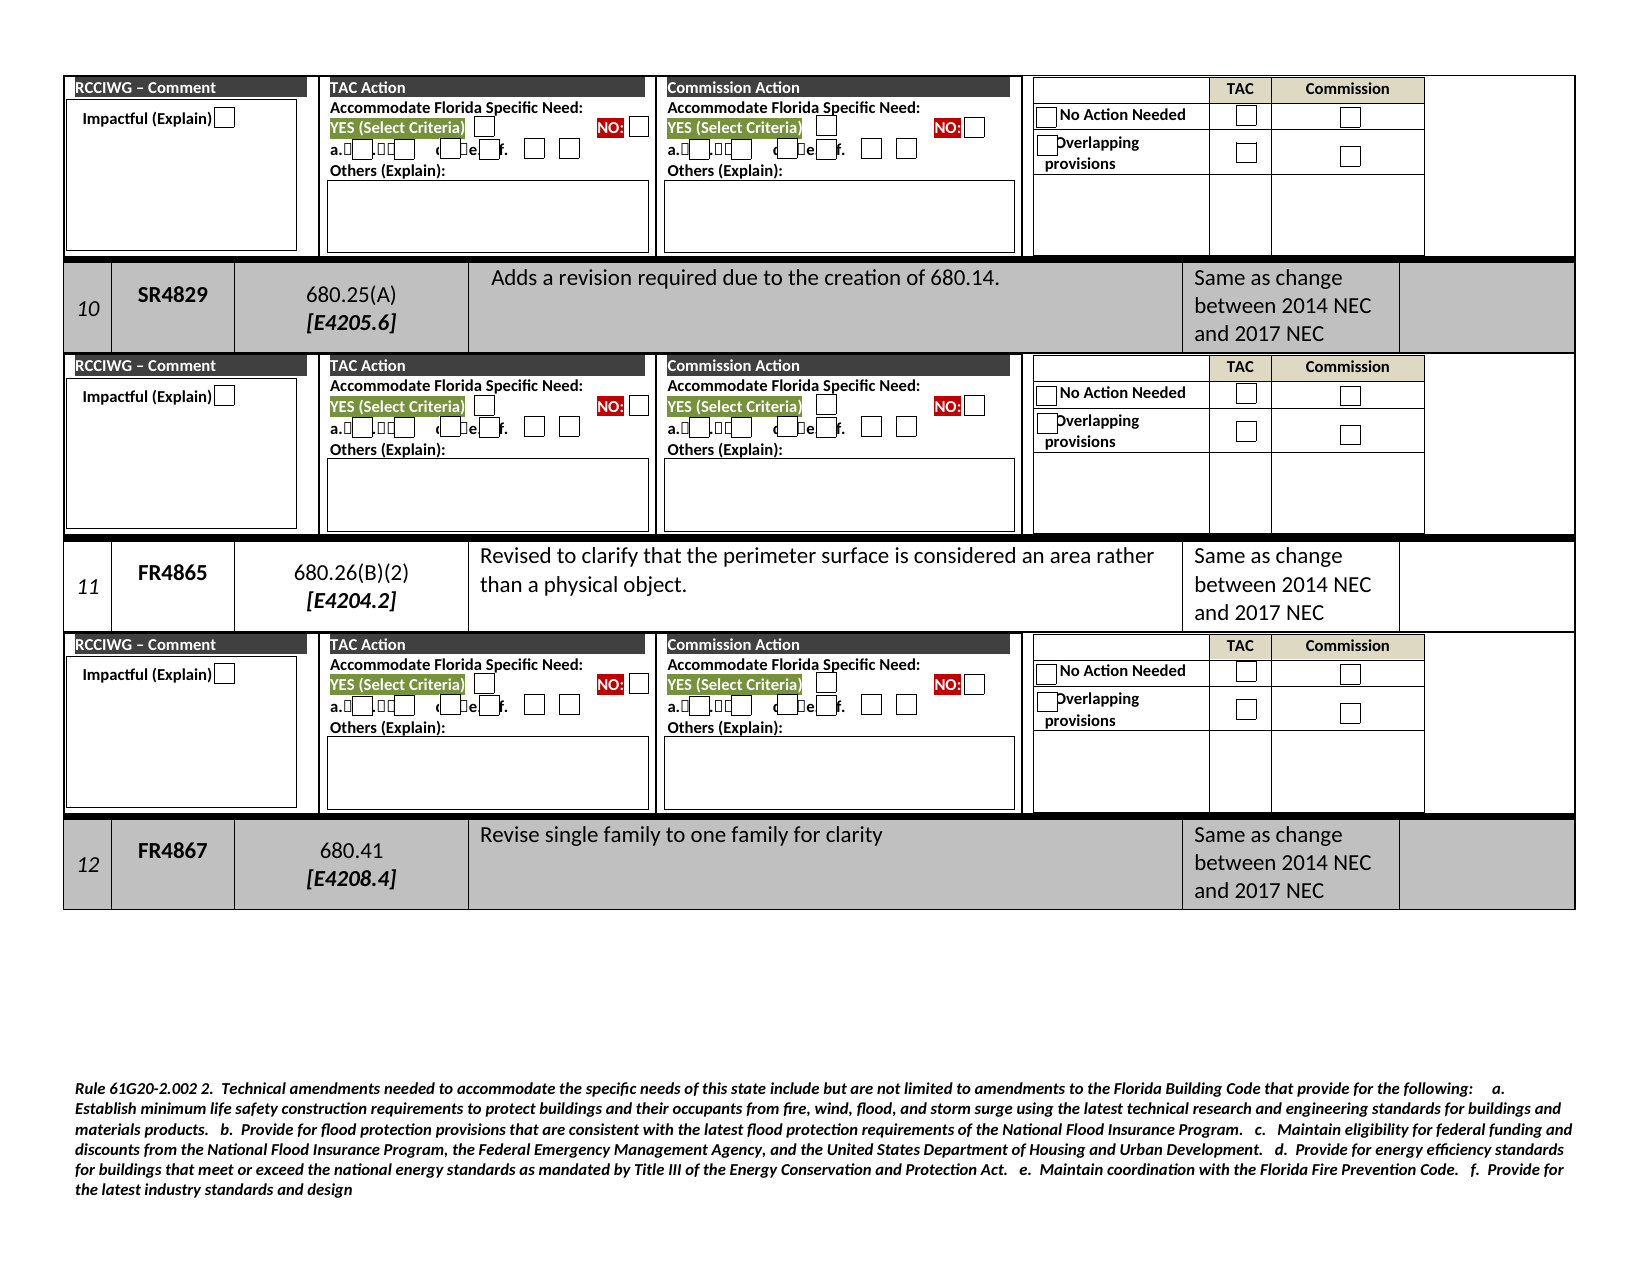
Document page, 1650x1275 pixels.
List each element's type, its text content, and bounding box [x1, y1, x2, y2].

table_header 680.26(B)(2) [E4204.2] [235, 542, 468, 631]
table_header [1210, 661, 1271, 686]
table_header [1272, 731, 1424, 812]
table_header 680.25(A) [E4205.6] [235, 263, 468, 352]
table_header [1023, 354, 1574, 534]
table_header Commission Action Accommodate Florida Specific Need: YES (Select Criteria) NO: a.b.c. d.e. f. Others (Explain): [657, 77, 1021, 256]
table_header RCCIWG – Comment [65, 77, 318, 256]
table_header 10 [64, 263, 111, 352]
table_header Same as change between 2014 NEC and 2017 NEC [1183, 263, 1399, 352]
table_header [1400, 263, 1574, 352]
table_header 11 [64, 542, 111, 631]
table_header [1034, 687, 1209, 730]
table_header Revised to clarify that the perimeter surface is considered an area rather than a physical object. [469, 542, 1182, 631]
table_header [1034, 661, 1209, 686]
table_header [1400, 820, 1574, 909]
table_header SR4829 [112, 263, 234, 352]
table_header TAC Action Accommodate Florida Specific Need: YES (Select Criteria) NO: a.b.c. d.e. f. Others (Explain): [320, 355, 655, 534]
table_header FR4867 [112, 820, 234, 909]
table_header [1210, 687, 1271, 730]
table_header [1425, 633, 1574, 813]
table_header 12 [64, 820, 111, 909]
table_header Revise single family to one family for clarity [469, 820, 1182, 909]
table_header [1272, 661, 1424, 686]
table_header [1034, 635, 1209, 660]
table_header RCCIWG – Comment [65, 355, 318, 534]
table_header [1400, 542, 1574, 631]
table_header Commission Action Accommodate Florida Specific Need: YES (Select Criteria) NO: a.b.c. d.e. f. Others (Explain): [657, 355, 1021, 534]
table_header FR4865 [112, 542, 234, 631]
table_header [1034, 731, 1209, 812]
table_header 680.41 [E4208.4] [235, 820, 468, 909]
table_header TAC Action Accommodate Florida Specific Need: YES (Select Criteria) NO: a.b.c. d.e. f. Others (Explain): [320, 634, 655, 813]
table_header RCCIWG – Comment [65, 634, 318, 813]
table_header [469, 263, 1182, 352]
table_header TAC Action Accommodate Florida Specific Need: YES (Select Criteria) NO: a.b.c. d.e. f. Others (Explain): [320, 77, 655, 256]
table_header [1023, 633, 1033, 813]
table_header [1272, 687, 1424, 730]
table_header Same as change between 2014 NEC and 2017 NEC [1183, 542, 1399, 631]
table_header [1023, 76, 1574, 256]
table_header [1210, 731, 1271, 812]
table_header Same as change between 2014 NEC and 2017 NEC [1183, 820, 1399, 909]
table_header Commission Action Accommodate Florida Specific Need: YES (Select Criteria) NO: a.b.c. d.e. f. Others (Explain): [657, 634, 1021, 813]
